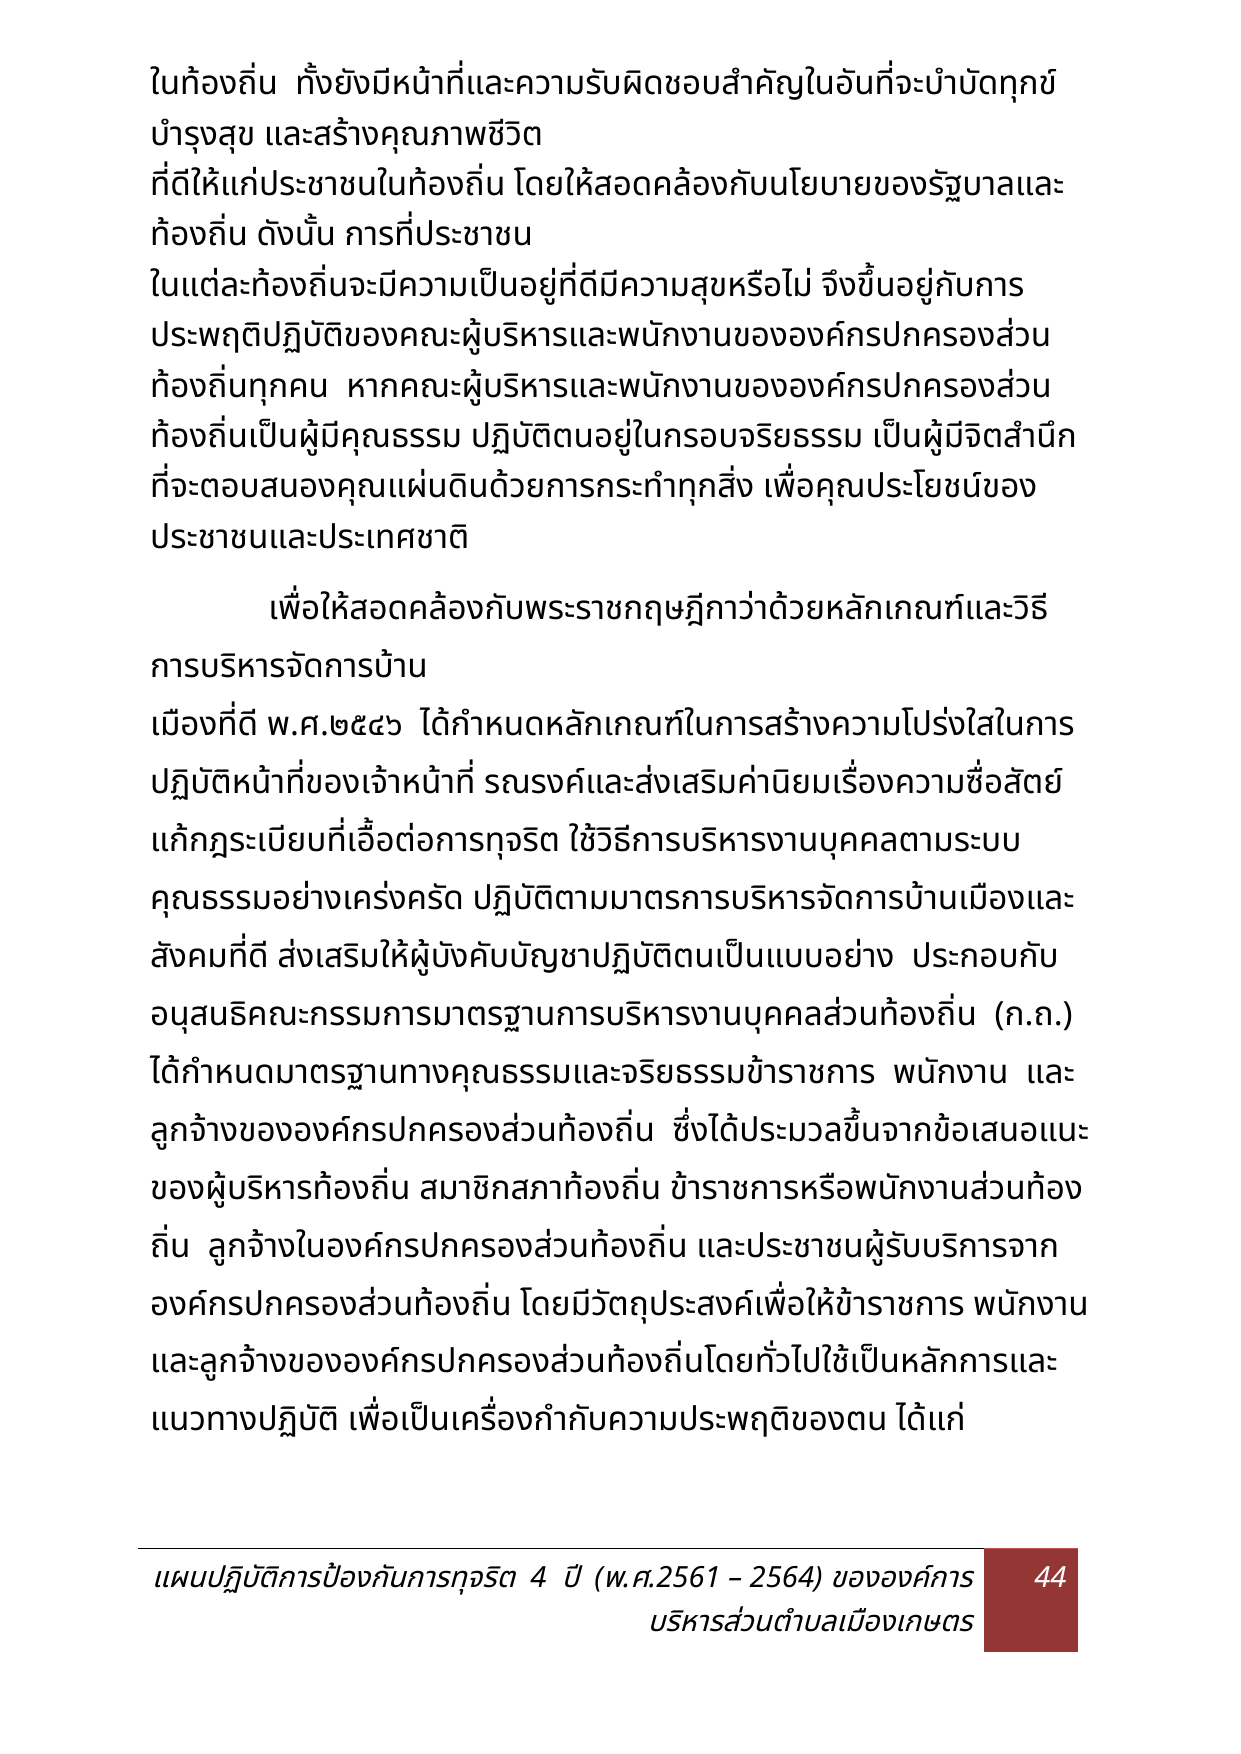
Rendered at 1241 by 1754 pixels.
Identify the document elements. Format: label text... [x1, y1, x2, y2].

text เพื่อให้สอดคล้องกับพระราชกฤษฎีกาว่าด้วยหลักเกณฑ์และวิธีการบริหารจัดการบ้าน เมืองที่ดี พ.ศ.๒๕๔๖ ได้กำหนดหลักเกณฑ์ในการสร้างความโปร่งใสในการปฏิบัติหน้าที่ของเจ้าหน้าที่ รณรงค์และส่งเสริมค่านิยมเรื่องความซื่อสัตย์ แก้กฎระเบียบที่เอื้อต่อการทุจริต ใช้วิธีการบริหารงานบุคคลตามระบบคุณธรรมอย่างเคร่งครัด ปฏิบัติตามมาตรการบริหารจัดการบ้านเมืองและสังคมที่ดี ส่งเสริมให้ผู้บังคับบัญชาปฏิบัติตนเป็นแบบอย่าง ประกอบกับอนุสนธิคณะกรรมการมาตรฐานการบริหารงานบุคคลส่วนท้องถิ่น (ก.ถ.) ได้กำหนดมาตรฐานทางคุณธรรมและจริยธรรมข้าราชการ พนักงาน และลูกจ้างขององค์กรปกครองส่วนท้องถิ่น ซึ่งได้ประมวลขึ้นจากข้อเสนอแนะของผู้บริหารท้องถิ่น สมาชิกสภาท้องถิ่น ข้าราชการหรือพนักงานส่วนท้องถิ่น ลูกจ้างในองค์กรปกครองส่วนท้องถิ่น และประชาชนผู้รับบริการจากองค์กรปกครองส่วนท้องถิ่น โดยมีวัตถุประสงค์เพื่อให้ข้าราชการ พนักงาน และลูกจ้างขององค์กรปกครองส่วนท้องถิ่นโดยทั่วไปใช้เป็นหลักการและแนวทางปฏิบัติ เพื่อเป็นเครื่องกำกับความประพฤติของตน ได้แก่ [150, 584, 1090, 1446]
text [150, 59, 1090, 563]
